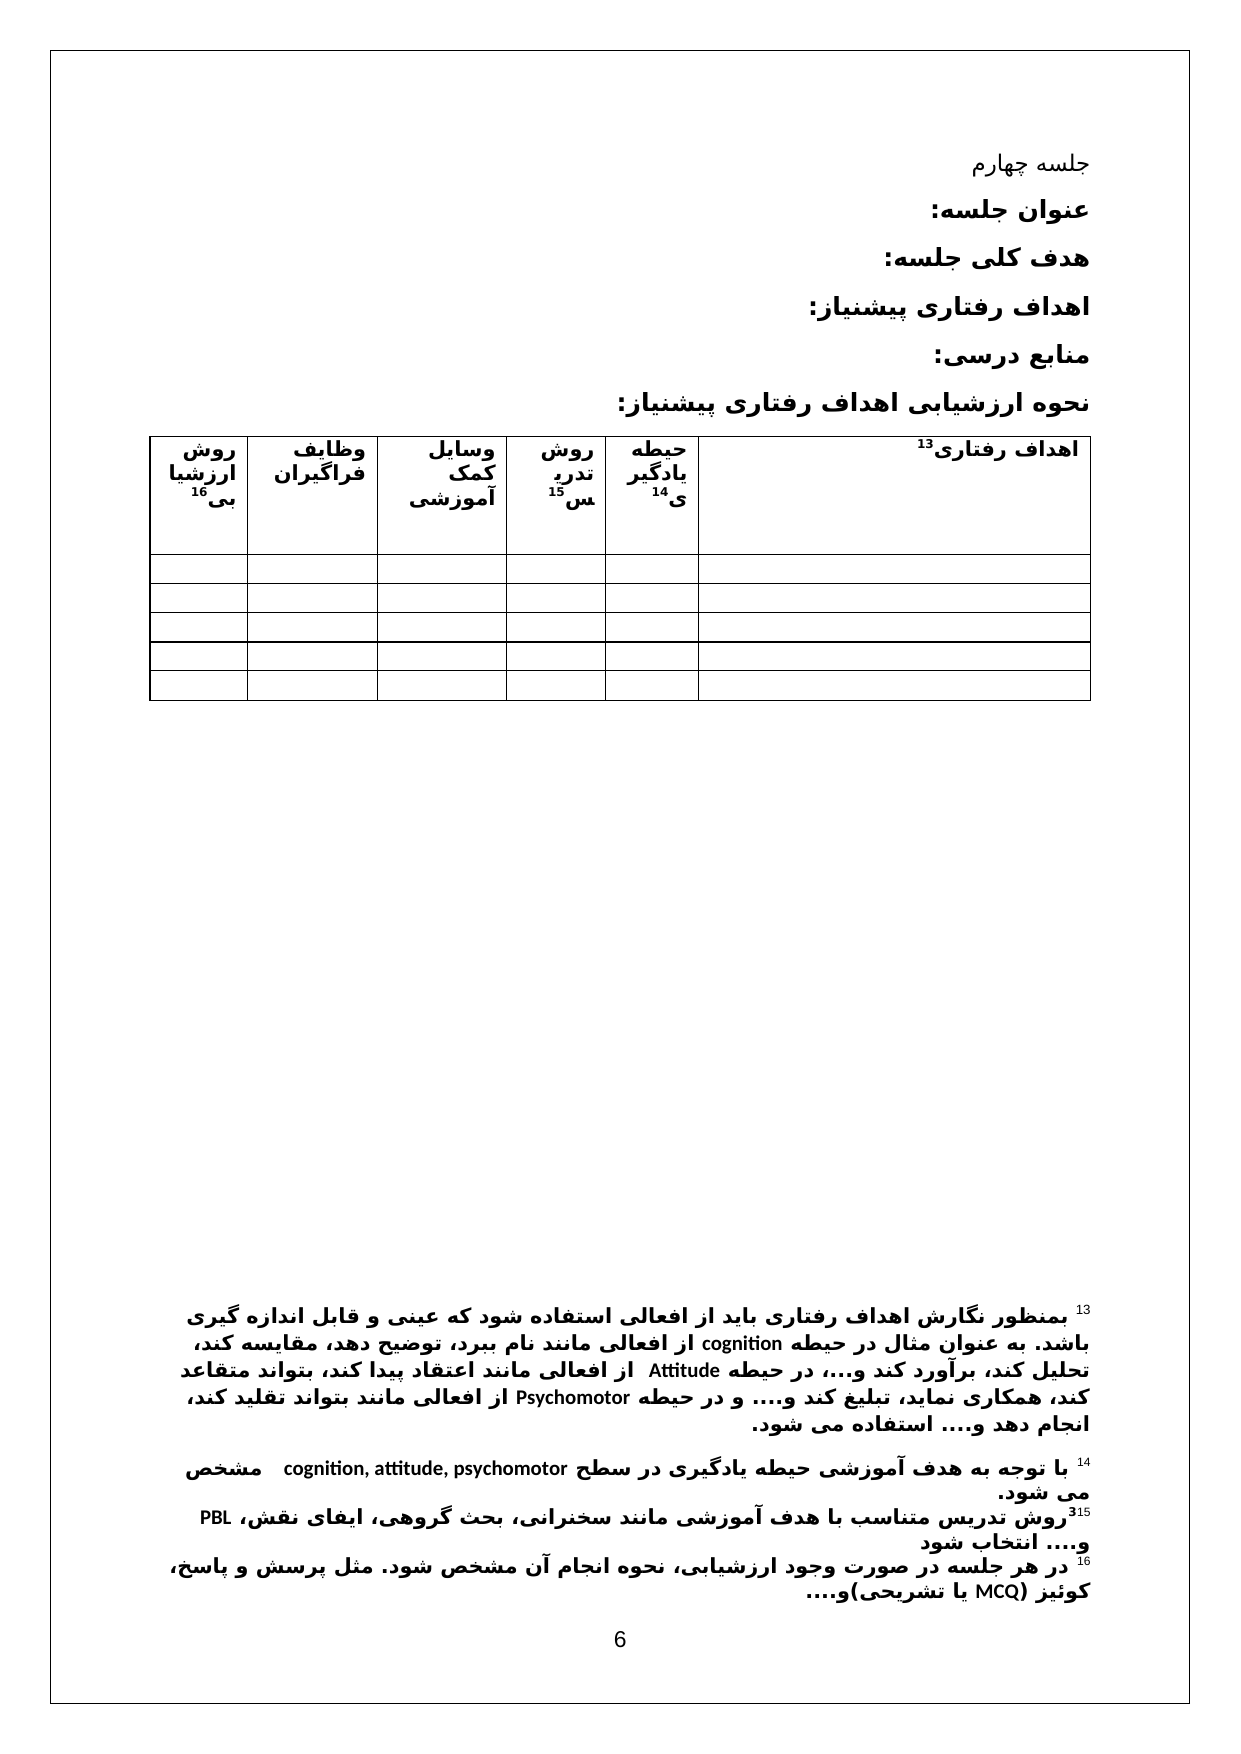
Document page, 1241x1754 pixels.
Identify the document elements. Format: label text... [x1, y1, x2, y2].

table_cell [606, 671, 698, 699]
table_cell [151, 613, 247, 641]
table_cell [151, 555, 247, 583]
table_cell [507, 555, 605, 583]
table_cell [699, 671, 1090, 699]
table_cell [699, 555, 1090, 583]
table_cell [699, 643, 1090, 670]
text جلسه چهارم [150, 150, 1090, 177]
table_header روش ارزشیابی [151, 437, 247, 554]
table_cell [378, 584, 506, 612]
text عنوان جلسه: [150, 195, 1090, 224]
table_header اهداف رفتاری [699, 437, 1090, 554]
table_cell [151, 671, 247, 699]
table_header حیطه یادگیری [606, 437, 698, 554]
table_cell [248, 671, 377, 699]
text اهداف رفتاری پیشنیاز: [150, 292, 1090, 321]
table_cell [248, 643, 377, 670]
table_cell [507, 613, 605, 641]
table_cell [378, 671, 506, 699]
table_cell [378, 613, 506, 641]
text نحوه ارزشیابی اهداف رفتاری پیشنیاز: [150, 388, 1090, 417]
table_cell [606, 643, 698, 670]
text منابع درسی: [150, 340, 1090, 369]
table_cell [699, 584, 1090, 612]
table_cell [378, 555, 506, 583]
table_header وظایف فراگیران [248, 437, 377, 554]
table_cell [378, 643, 506, 670]
table_cell [248, 613, 377, 641]
table_cell [507, 643, 605, 670]
table_header روش تدریس [507, 437, 605, 554]
table_cell [507, 584, 605, 612]
table_cell [151, 584, 247, 612]
table_cell [606, 555, 698, 583]
table_cell [507, 671, 605, 699]
table_cell [606, 584, 698, 612]
table_cell [151, 643, 247, 670]
table_cell [248, 555, 377, 583]
table_cell [606, 613, 698, 641]
text هدف کلی جلسه: [150, 243, 1090, 273]
table_header وسایل کمک آموزشی [378, 437, 506, 554]
table_cell [699, 613, 1090, 641]
table_cell [248, 584, 377, 612]
